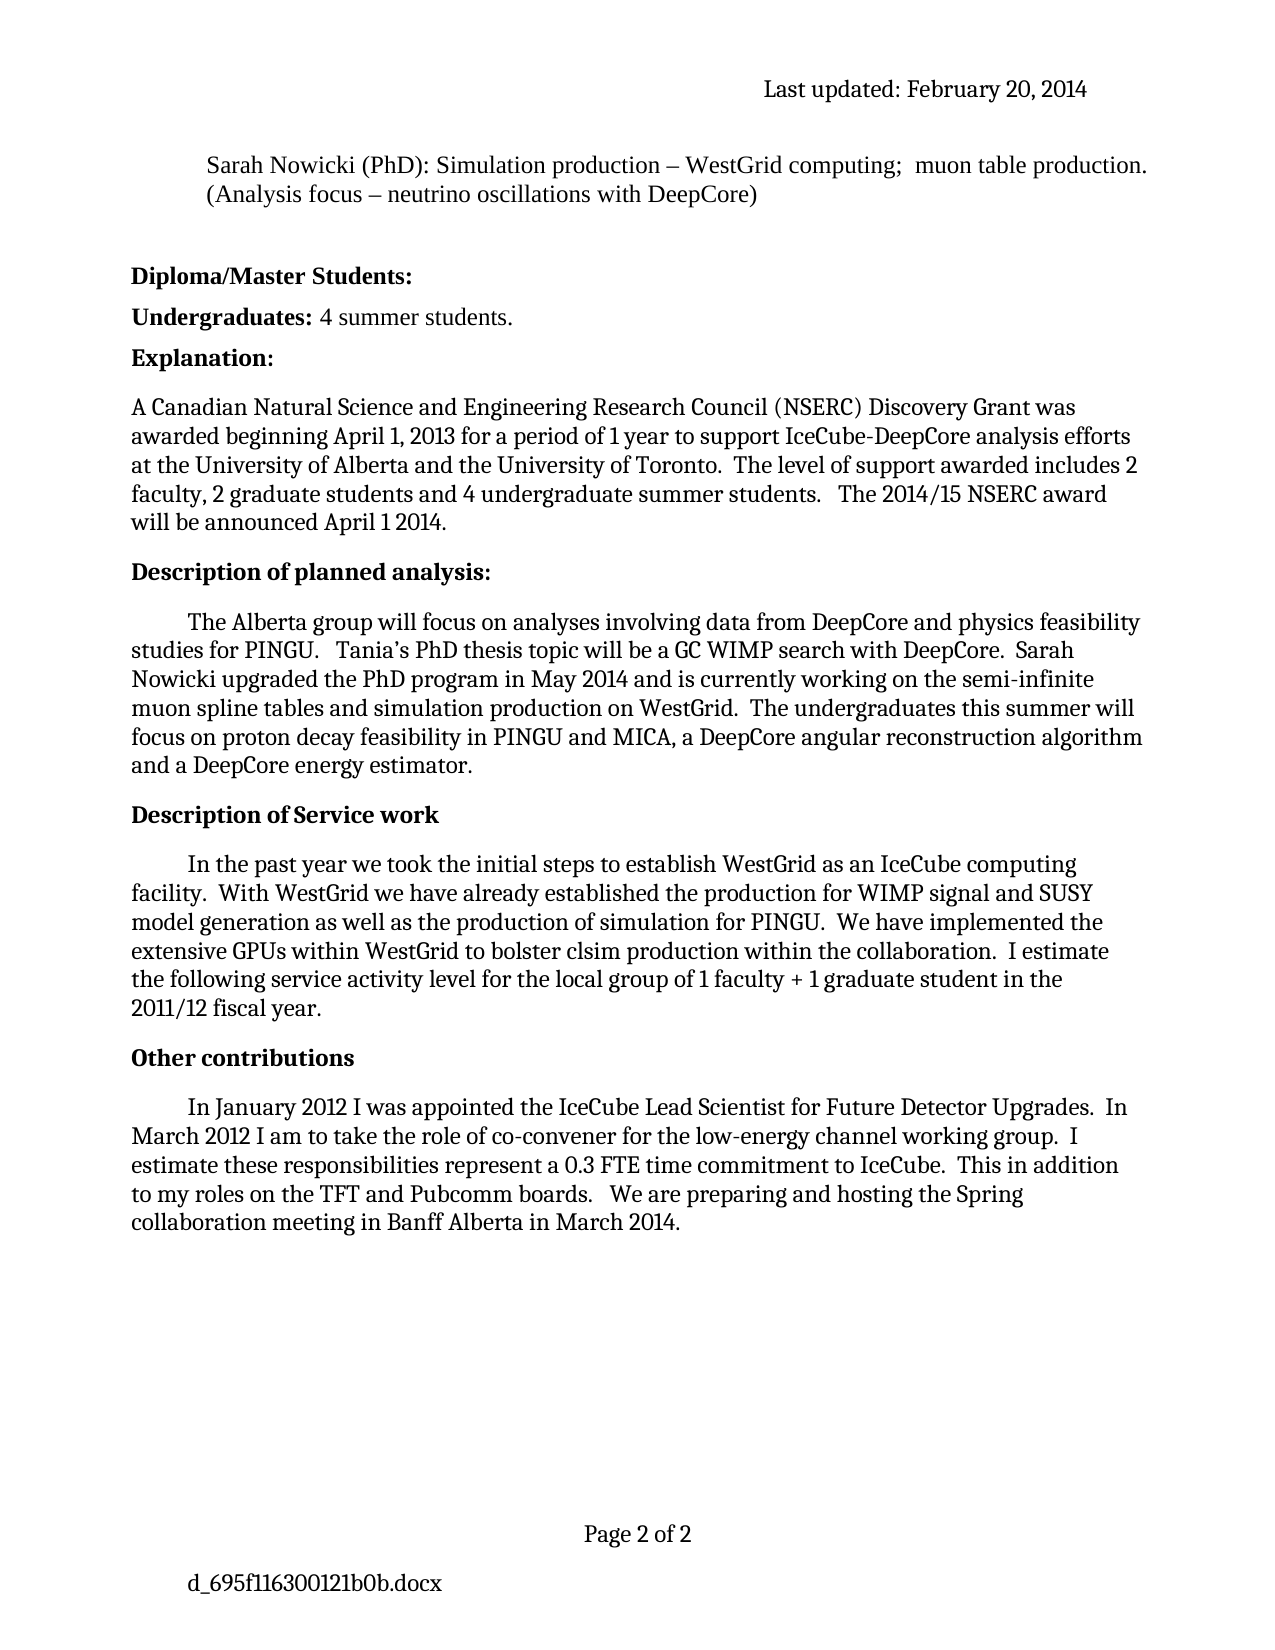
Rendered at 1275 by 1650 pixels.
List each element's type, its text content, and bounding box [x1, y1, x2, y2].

text Explanation: [131, 344, 1144, 372]
text In January 2012 I was appointed the IceCube Lead Scientist for Future Detector Upgrades. In March 2012 I am to take the role of co-convener for the low-energy channel working group. I estimate these responsibilities represent a 0.3 FTE time commitment to IceCube. This in addition to my roles on the TFT and Pubcomm boards. We are preparing and hosting the Spring collaboration meeting in Banff Alberta in March 2014. [131, 1093, 1144, 1237]
text Diploma/Master Students: [131, 261, 1087, 290]
text Description of planned analysis: [131, 558, 1144, 587]
text The Alberta group will focus on analyses involving data from DeepCore and physics feasibility studies for PINGU. Tania’s PhD thesis topic will be a GC WIMP search with DeepCore. Sarah Nowicki upgraded the PhD program in May 2014 and is currently working on the semi-infinite muon spline tables and simulation production on WestGrid. The undergraduates this summer will focus on proton decay feasibility in PINGU and MICA, a DeepCore angular reconstruction algorithm and a DeepCore energy estimator. [131, 607, 1144, 780]
text Other contributions [131, 1044, 1144, 1072]
text Sarah Nowicki (PhD): Simulation production – WestGrid computing; muon table production. (Analysis focus – neutrino oscillations with DeepCore) [206, 150, 1181, 207]
text A Canadian Natural Science and Engineering Research Council (NSERC) Discovery Grant was awarded beginning April 1, 2013 for a period of 1 year to support IceCube-DeepCore analysis efforts at the University of Alberta and the University of Toronto. The level of support awarded includes 2 faculty, 2 graduate students and 4 undergraduate summer students. The 2014/15 NSERC award will be announced April 1 2014. [131, 393, 1144, 537]
text Undergraduates: 4 summer students. [131, 302, 1181, 331]
text In the past year we took the initial steps to establish WestGrid as an IceCube computing facility. With WestGrid we have already established the production for WIMP signal and SUSY model generation as well as the production of simulation for PINGU. We have implemented the extensive GPUs within WestGrid to bolster clsim production within the collaboration. I estimate the following service activity level for the local group of 1 faculty + 1 graduate student in the 2011/12 fiscal year. [131, 850, 1144, 1023]
text Description of Service work [131, 801, 1144, 829]
